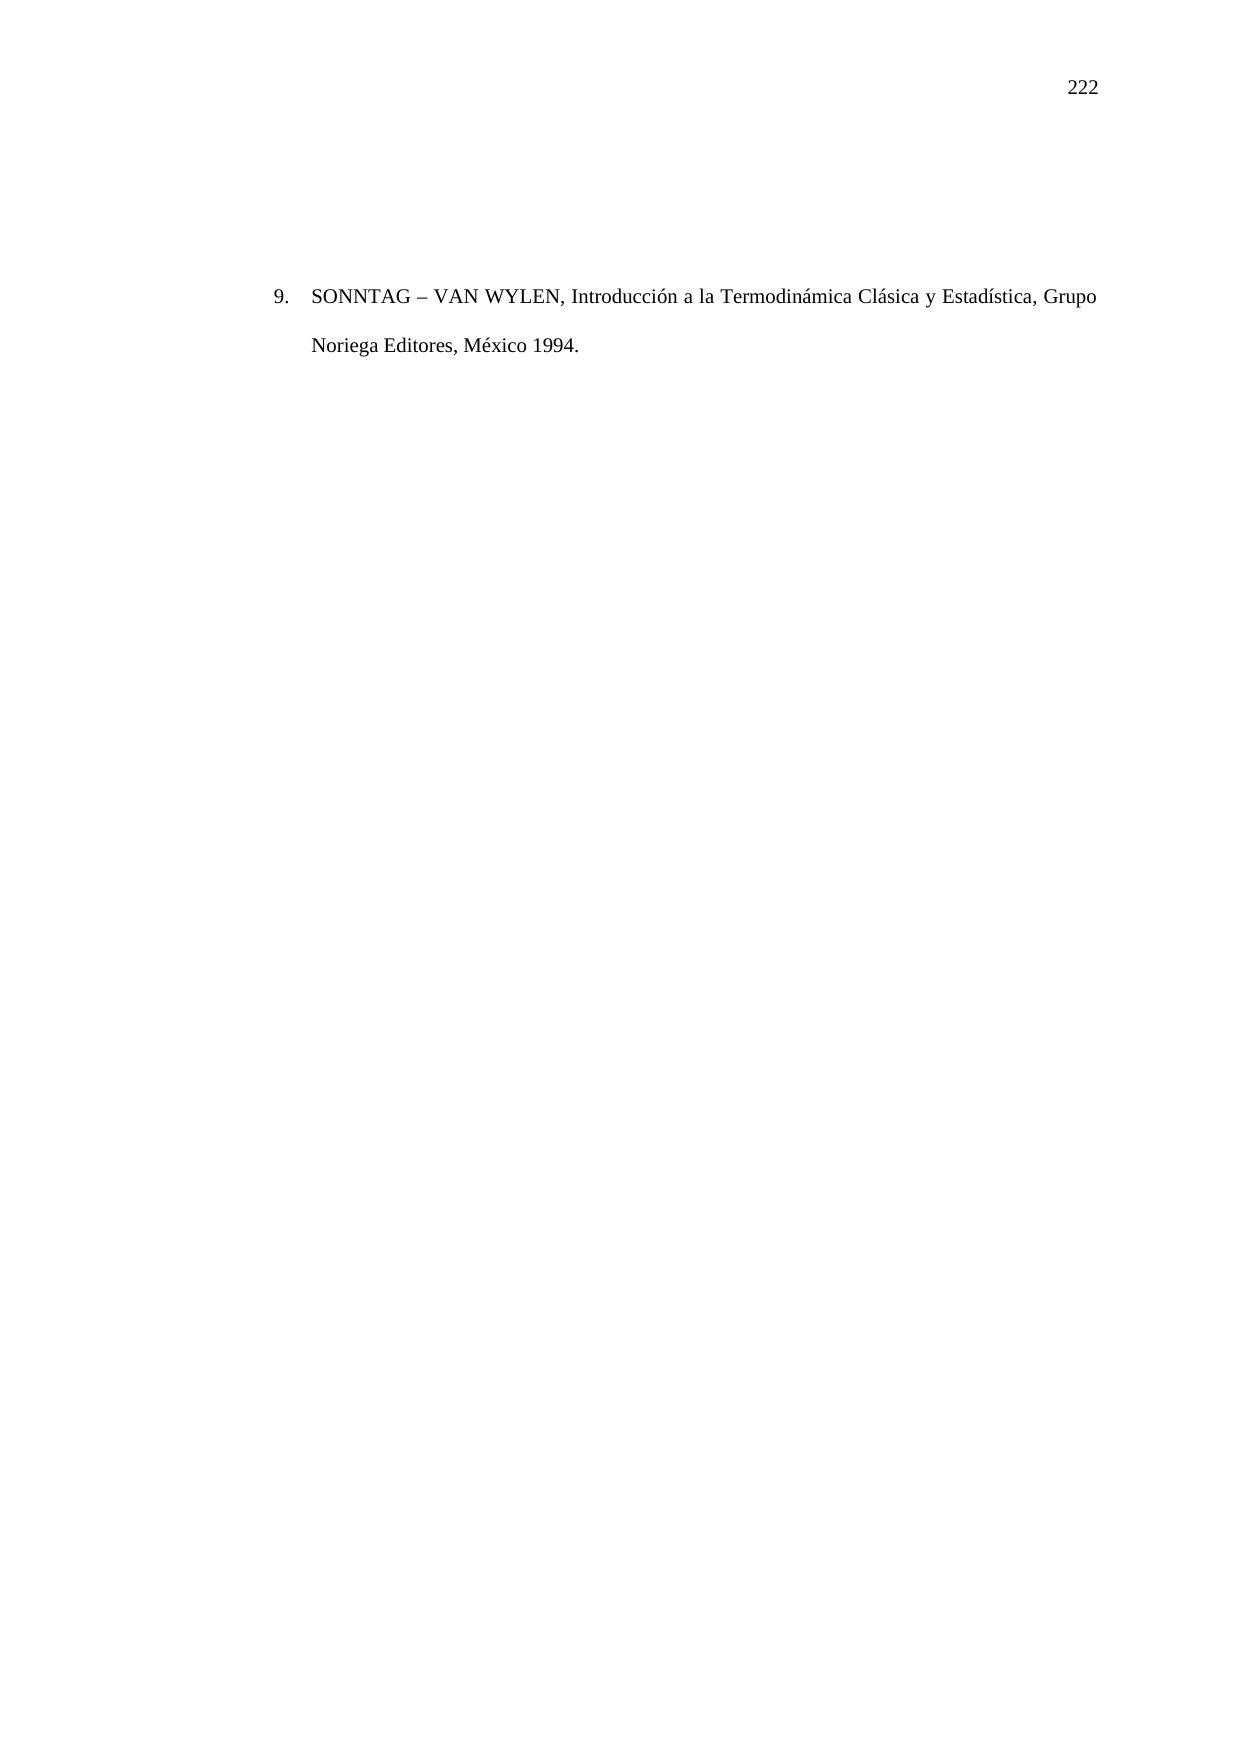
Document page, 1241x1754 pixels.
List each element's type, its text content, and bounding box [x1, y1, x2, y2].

list SONNTAG – VAN WYLEN, Introducción a y Estadística, Grupo Noriega Editores, México 1994. [274, 284, 1098, 357]
